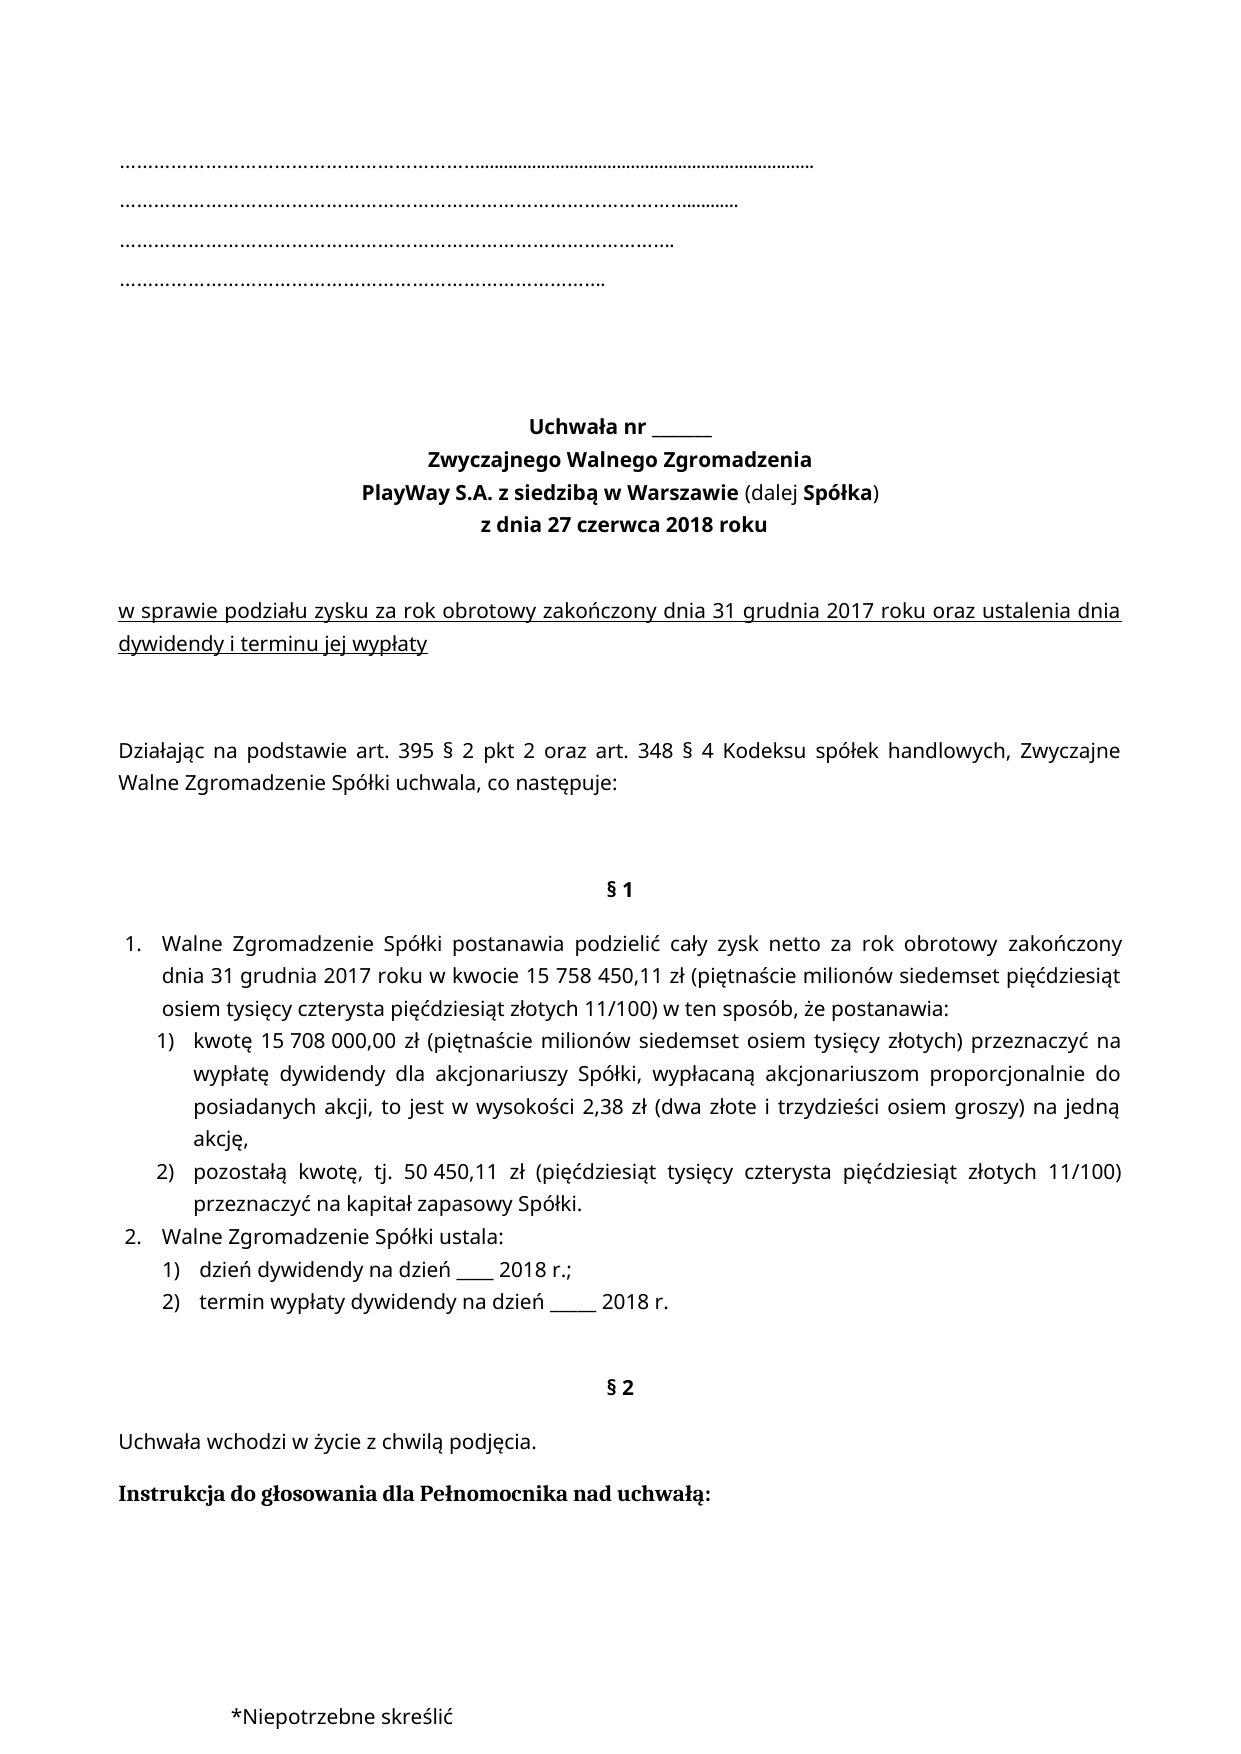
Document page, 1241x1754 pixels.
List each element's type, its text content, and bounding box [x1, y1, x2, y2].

text w sprawie podziału zysku za rok obrotowy zakończony dnia 31 grudnia 2017 roku oraz ustalenia dnia dywidendy i terminu jej wypłaty [118, 622, 1122, 657]
text Instrukcja do głosowania dla Pełnomocnika nad uchwałą: [118, 1480, 1122, 1507]
text Uchwała nr _______ [118, 412, 1122, 441]
list Walne Zgromadzenie Spółki ustala: [124, 1222, 1122, 1251]
list pozostałą kwotę, tj. 50 450,11 zł (pięćdziesiąt tysięcy czterysta pięćdziesiąt złotych 11/100) przeznaczyć na kapitał zapasowy Spółki. [156, 1157, 1122, 1218]
text PlayWay S.A. z siedzibą w Warszawie (dalej Spółka) [118, 478, 1122, 506]
text w sprawie podziału zysku za rok obrotowy zakończony dnia 31 grudnia 2017 roku oraz ustalenia dnia dywidendy i terminu jej wypłaty [118, 596, 1122, 621]
text ……………………………………………………….......................................................................………………………………………………………………………………………...........…………………………………………………………………………………….…………………………………………………………………………. [118, 148, 1122, 292]
list kwotę 15 708 000,00 zł (piętnaście milionów siedemset osiem tysięcy złotych) przeznaczyć na wypłatę dywidendy dla akcjonariuszy Spółki, wypłacaną akcjonariuszom proporcjonalnie do posiadanych akcji, to jest w wysokości 2,38 zł (dwa złote i trzydzieści osiem groszy) na jedną akcję, [156, 1027, 1122, 1153]
text z dnia 27 czerwca 2018 roku [118, 510, 1130, 539]
text Zwyczajnego Walnego Zgromadzenia [118, 445, 1122, 473]
list dzień dywidendy na dzień ____ 2018 r.; [162, 1255, 1122, 1283]
text § 2 [118, 1373, 1122, 1402]
text Uchwała wchodzi w życie z chwilą podjęcia. [118, 1427, 1122, 1455]
text § 1 [118, 875, 1122, 904]
list Walne Zgromadzenie Spółki postanawia podzielić cały zysk netto za rok obrotowy zakończony dnia 31 grudnia 2017 roku w kwocie 15 758 450,11 zł (piętnaście milionów siedemset pięćdziesiąt osiem tysięcy czterysta pięćdziesiąt złotych 11/100) w ten sposób, że postanawia: [124, 929, 1122, 1022]
list termin wypłaty dywidendy na dzień _____ 2018 r. [162, 1287, 1122, 1316]
text Działając na podstawie art. 395 § 2 pkt 2 oraz art. 348 § 4 Kodeksu spółek handlowych, Zwyczajne Walne Zgromadzenie Spółki uchwala, co następuje: [118, 736, 1122, 797]
